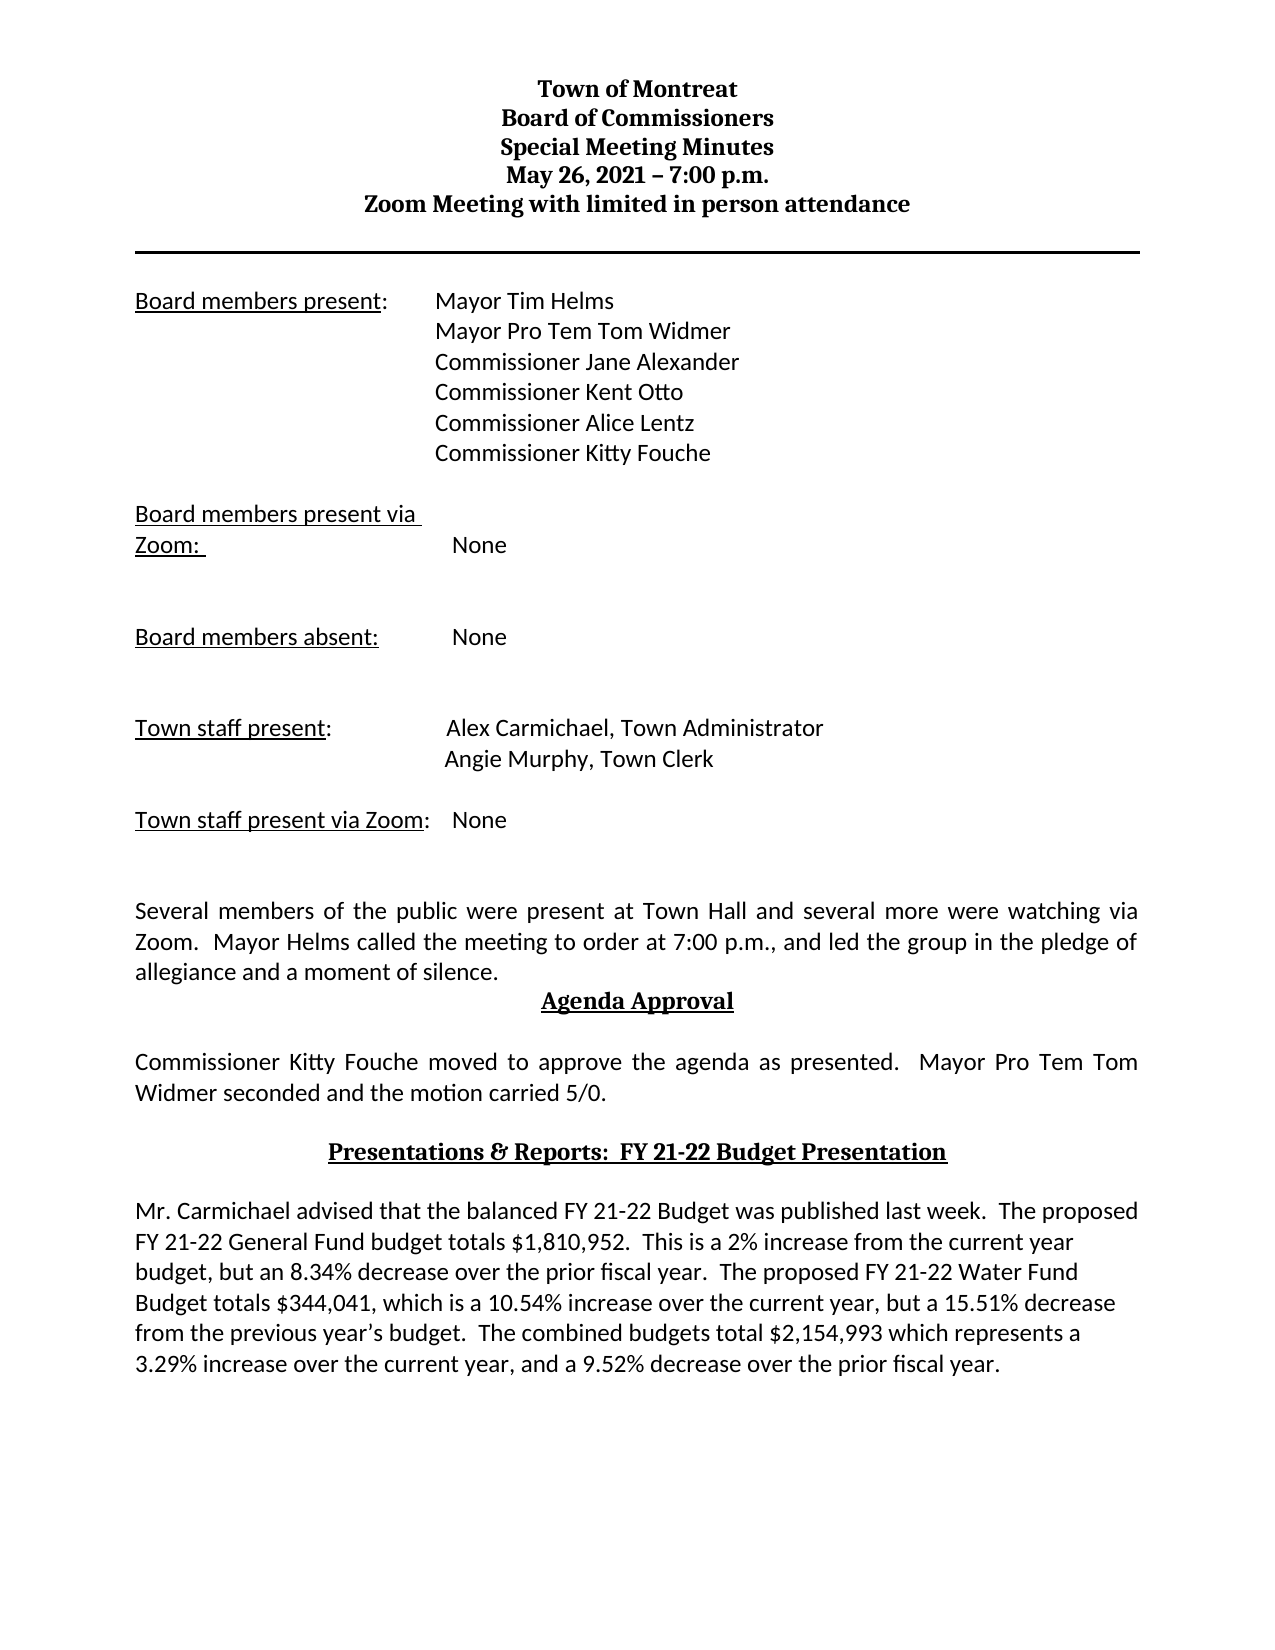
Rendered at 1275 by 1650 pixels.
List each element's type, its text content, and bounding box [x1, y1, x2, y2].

text Angie Murphy, Town Clerk [369, 743, 1140, 773]
text Board members present via [135, 499, 1140, 529]
text Commissioner Kitty Fouche moved to approve the agenda as presented. Mayor Pro Tem Tom Widmer seconded and the motion carried 5/0. [135, 1046, 1140, 1107]
text Commissioner Jane Alexander [135, 346, 1140, 377]
text Mr. Carmichael advised that the balanced FY 21-22 Budget was published last week. The proposed FY 21-22 General Fund budget totals $1,810,952. This is a 2% increase from the current year budget, but an 8.34% decrease over the prior fiscal year. The proposed FY 21-22 Water Fund Budget totals $344,041, which is a 10.54% increase over the current year, but a 15.51% decrease from the previous year’s budget. The combined budgets total $2,154,993 which represents a 3.29% increase over the current year, and a 9.52% decrease over the prior fiscal year. [135, 1195, 1140, 1378]
text Commissioner Kent Otto [135, 377, 1140, 407]
text Several members of the public were present at Town Hall and several more were watching via Zoom. Mayor Helms called the meeting to order at 7:00 p.m., and led the group in the pledge of allegiance and a moment of silence. [135, 895, 1140, 987]
text Board members absent: None [135, 621, 1140, 651]
text Commissioner Kitty Fouche [135, 438, 1140, 468]
text Mayor Pro Tem Tom Widmer [135, 316, 1140, 346]
text Zoom: None [135, 529, 1140, 560]
text Town staff present: Alex Carmichael, Town Administrator [135, 712, 1140, 743]
text Commissioner Alice Lentz [135, 407, 1140, 438]
text Agenda Approval [135, 987, 1140, 1016]
text Board members present: Mayor Tim Helms [135, 285, 1140, 316]
text Presentations & Reports: FY 21-22 Budget Presentation [135, 1138, 1140, 1167]
text Town staff present via Zoom: None [135, 804, 1140, 834]
